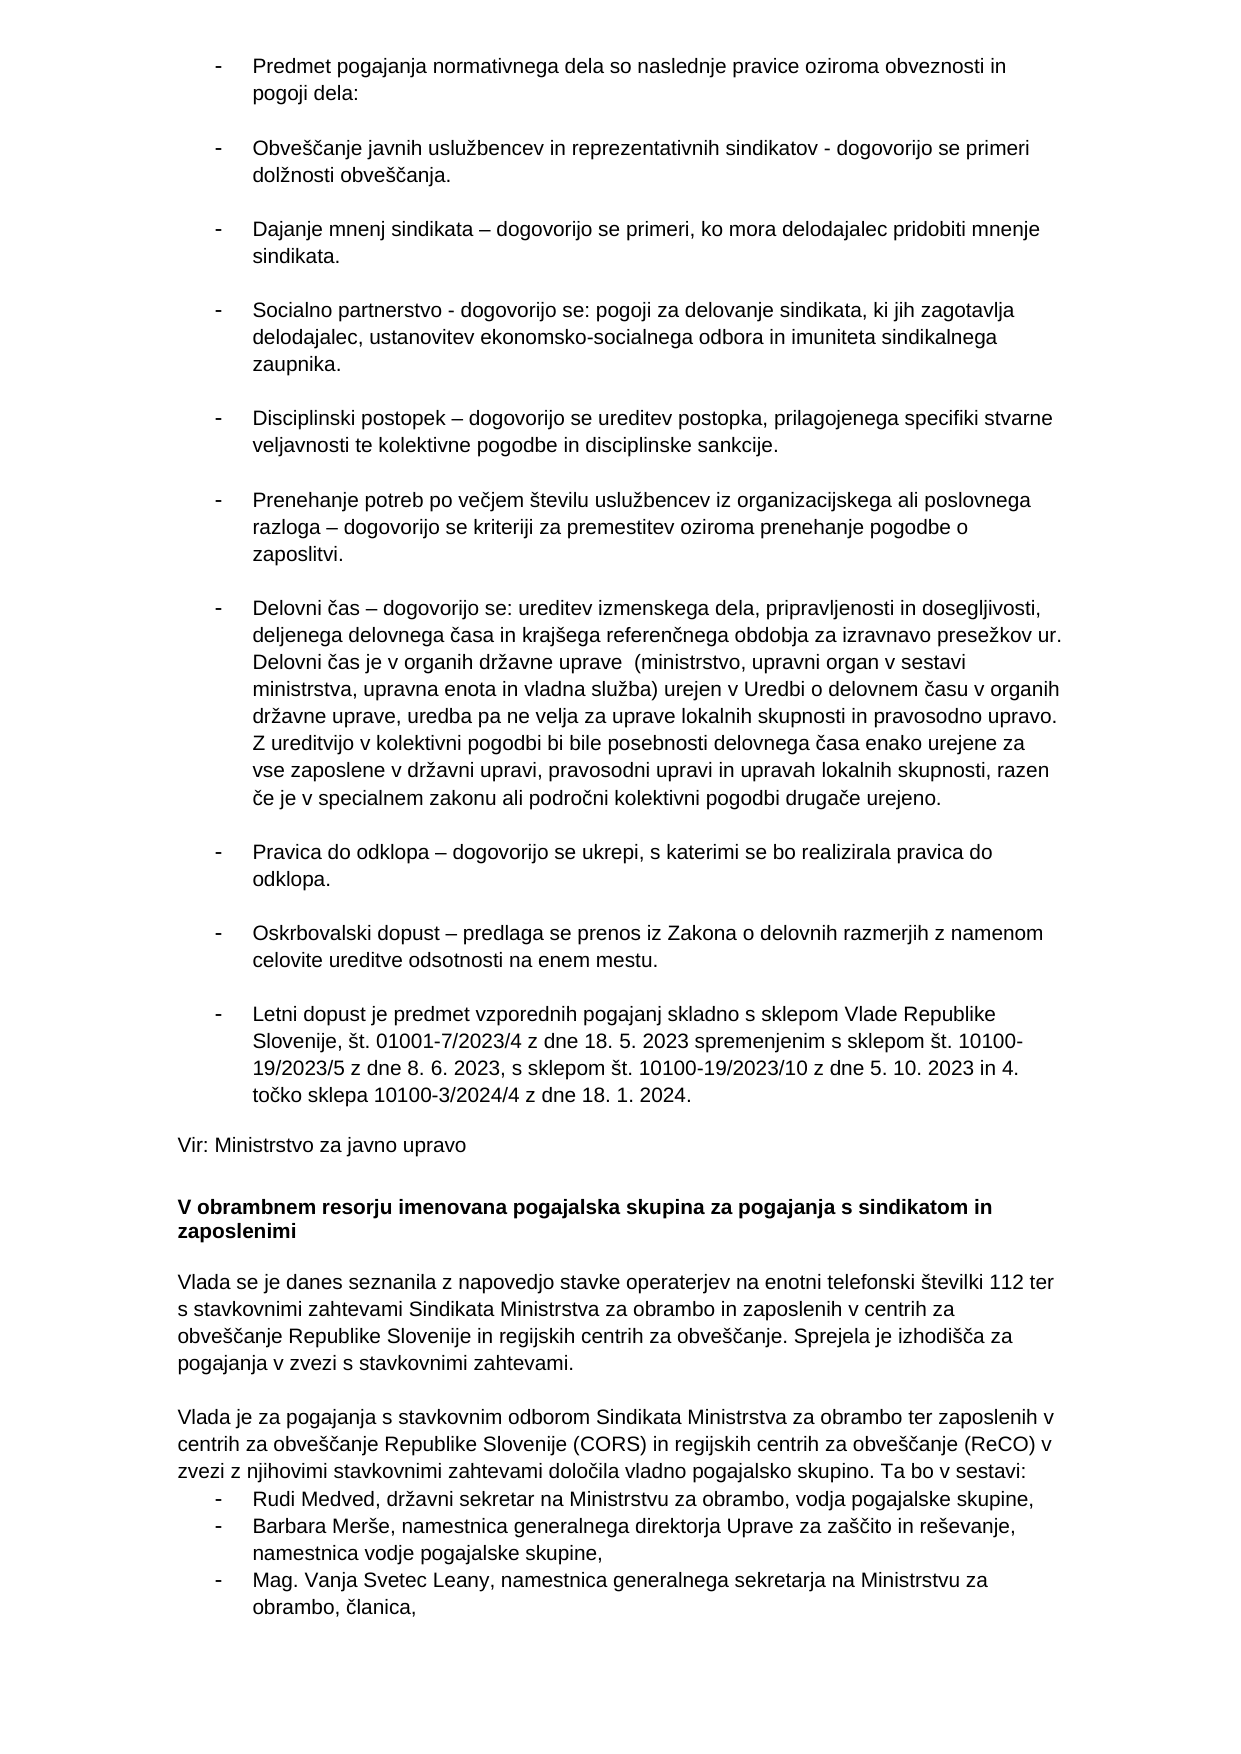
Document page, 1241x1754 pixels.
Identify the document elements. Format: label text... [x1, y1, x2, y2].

list Oskrbovalski dopust – predlaga se prenos iz Zakona o delovnih razmerjih z namenom celovite ureditve odsotnosti na enem mestu. [215, 919, 1063, 973]
text Vlada se je danes seznanila z napovedjo stavke operaterjev na enotni telefonski številki 112 ter s stavkovnimi zahtevami Sindikata Ministrstva za obrambo in zaposlenih v centrih za obveščanje Republike Slovenije in regijskih centrih za obveščanje. Sprejela je izhodišča za pogajanja v zvezi s stavkovnimi zahtevami. [177, 1268, 1063, 1376]
list Barbara Merše, namestnica generalnega direktorja Uprave za zaščito in reševanje, namestnica vodje pogajalske skupine, [215, 1511, 1063, 1566]
list Dajanje mnenj sindikata – dogovorijo se primeri, ko mora delodajalec pridobiti mnenje sindikata. [215, 214, 1063, 269]
list Pravica do odklopa – dogovorijo se ukrepi, s katerimi se bo realizirala pravica do odklopa. [215, 837, 1063, 892]
list Rudi Medved, državni sekretar na Ministrstvu za obrambo, vodja pogajalske skupine, [215, 1484, 1063, 1511]
list Delovni čas – dogovorijo se: ureditev izmenskega dela, pripravljenosti in dosegljivosti, deljenega delovnega časa in krajšega referenčnega obdobja za izravnavo presežkov ur. Delovni čas je v organih državne uprave (ministrstvo, upravni organ v sestavi ministrstva, upravna enota in vladna služba) urejen v Uredbi o delovnem času v organih državne uprave, uredba pa ne velja za uprave lokalnih skupnosti in pravosodno upravo. Z ureditvijo v kolektivni pogodbi bi bile posebnosti delovnega časa enako urejene za vse zaposlene v državni upravi, pravosodni upravi in upravah lokalnih skupnosti, razen če je v specialnem zakonu ali področni kolektivni pogodbi drugače urejeno. [215, 594, 1063, 810]
list Predmet pogajanja normativnega dela so naslednje pravice oziroma obveznosti in pogoji dela: [215, 52, 1063, 106]
list Letni dopust je predmet vzporednih pogajanj skladno s sklepom Vlade Republike Slovenije, št. 01001-7/2023/4 z dne 18. 5. 2023 spremenjenim s sklepom št. 10100-19/2023/5 z dne 8. 6. 2023, s sklepom št. 10100-19/2023/10 z dne 5. 10. 2023 in 4. točko sklepa 10100-3/2024/4 z dne 18. 1. 2024. [215, 1000, 1063, 1108]
list Socialno partnerstvo - dogovorijo se: pogoji za delovanje sindikata, ki jih zagotavlja delodajalec, ustanovitev ekonomsko-socialnega odbora in imuniteta sindikalnega zaupnika. [215, 296, 1063, 377]
subtitle V obrambnem resorju imenovana pogajalska skupina za pogajanja s sindikatom in zaposlenimi [177, 1195, 1063, 1243]
list Prenehanje potreb po večjem številu uslužbencev iz organizacijskega ali poslovnega razloga – dogovorijo se kriteriji za premestitev oziroma prenehanje pogodbe o zaposlitvi. [215, 485, 1063, 567]
list Mag. Vanja Svetec Leany, namestnica generalnega sekretarja na Ministrstvu za obrambo, članica, [215, 1566, 1063, 1620]
list Obveščanje javnih uslužbencev in reprezentativnih sindikatov - dogovorijo se primeri dolžnosti obveščanja. [215, 133, 1063, 187]
text Vlada je za pogajanja s stavkovnim odborom Sindikata Ministrstva za obrambo ter zaposlenih v centrih za obveščanje Republike Slovenije (CORS) in regijskih centrih za obveščanje (ReCO) v zvezi z njihovimi stavkovnimi zahtevami določila vladno pogajalsko skupino. Ta bo v sestavi: [177, 1403, 1063, 1484]
text Vir: Ministrstvo za javno upravo [177, 1133, 1063, 1157]
list Disciplinski postopek – dogovorijo se ureditev postopka, prilagojenega specifiki stvarne veljavnosti te kolektivne pogodbe in disciplinske sankcije. [215, 404, 1063, 458]
